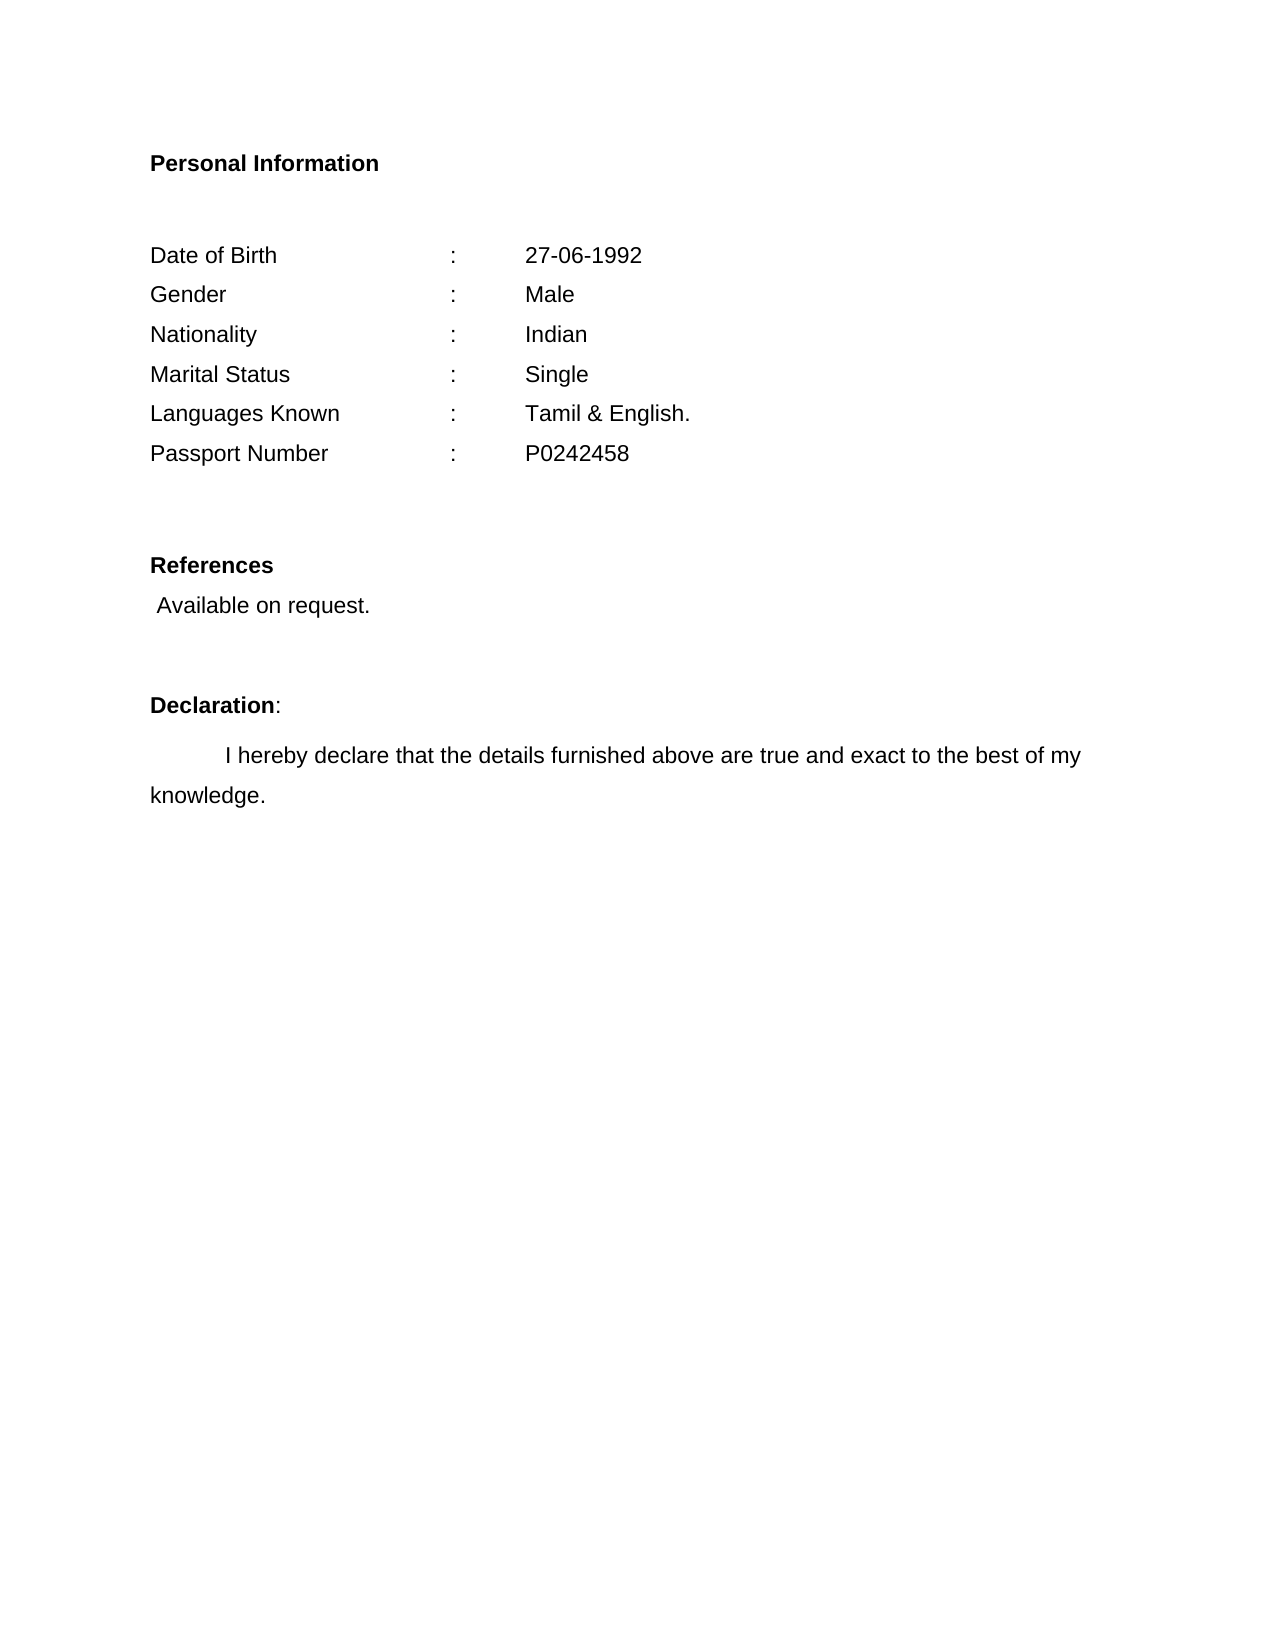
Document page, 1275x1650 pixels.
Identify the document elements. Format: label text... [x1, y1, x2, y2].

subtitle Declaration: [150, 692, 1139, 718]
text Gender : Male [150, 281, 1139, 308]
text Available on request. [156, 592, 1139, 619]
text Languages Known : Tamil & English. [150, 400, 1139, 427]
text I hereby declare that the details furnished above are true and exact to the best of my knowledge. [150, 742, 1083, 808]
text Nationality : Indian [150, 321, 1139, 347]
subtitle References [150, 552, 1139, 579]
text Date of Birth : 27-06-1992 [150, 242, 1139, 268]
text Marital Status : Single [150, 361, 1139, 387]
text Passport Number : P0242458 [150, 440, 1139, 466]
subtitle Personal Information [150, 149, 1139, 176]
